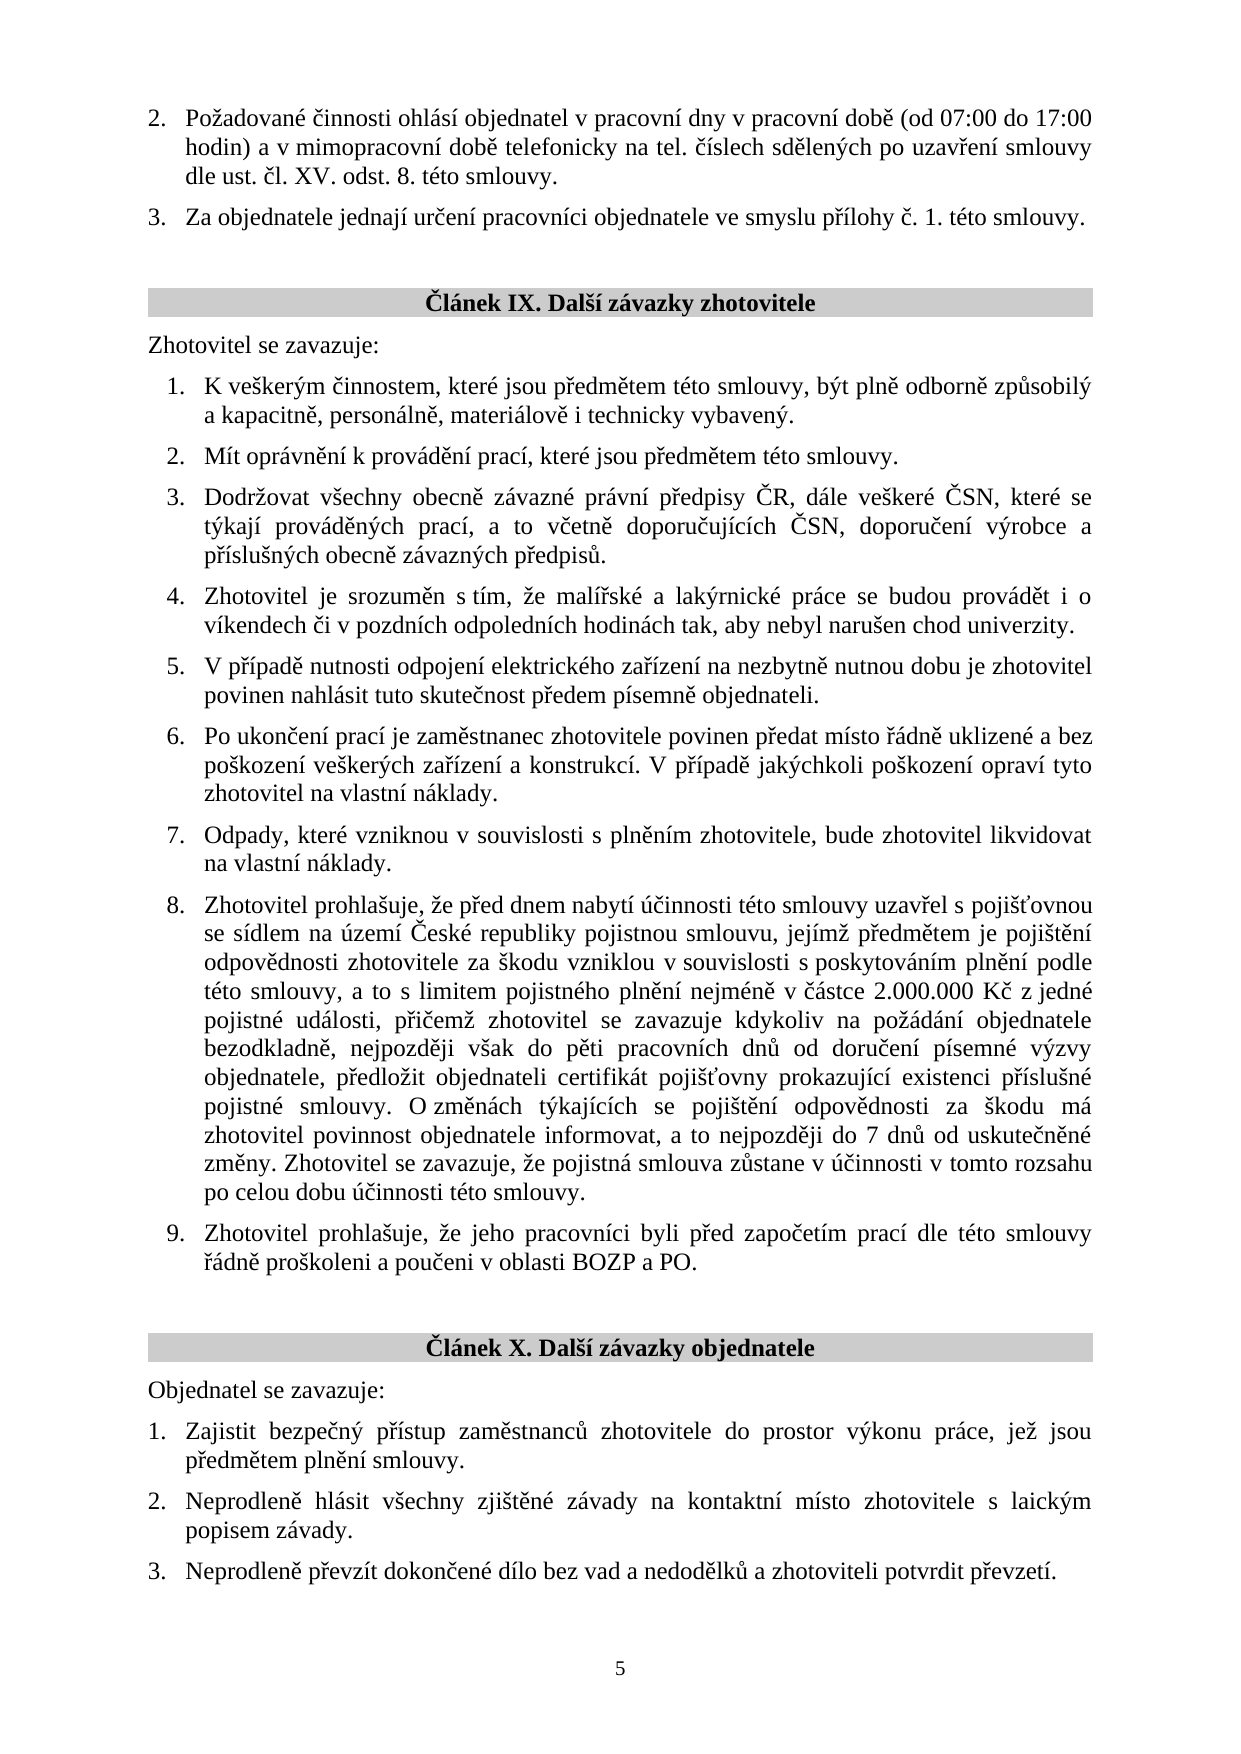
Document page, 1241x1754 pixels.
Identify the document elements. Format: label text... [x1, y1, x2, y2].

list Dodržovat všechny obecně závazné právní předpisy ČR, dále veškeré ČSN, které se týkají prováděných prací, a to včetně doporučujících ČSN, doporučení výrobce a příslušných obecně závazných předpisů. [166, 482, 1093, 568]
text Článek IX. Další závazky zhotovitele [148, 288, 1093, 317]
list Zhotovitel je srozuměn s tím, že malířské a lakýrnické práce se budou provádět i o víkendech či v pozdních odpoledních hodinách tak, aby nebyl narušen chod univerzity. [166, 581, 1093, 638]
text Zhotovitel se zavazuje: [148, 330, 1093, 358]
list Odpady, které vzniknou v souvislosti s plněním zhotovitele, bude zhotovitel likvidovat na vlastní náklady. [166, 820, 1093, 877]
list K veškerým činnostem, které jsou předmětem této smlouvy, být plně odborně způsobilý a kapacitně, personálně, materiálově i technicky vybavený. [166, 371, 1093, 428]
list Zhotovitel prohlašuje, že před dnem nabytí účinnosti této smlouvy uzavřel s pojišťovnou se sídlem na území České republiky pojistnou smlouvu, jejímž předmětem je pojištění odpovědnosti zhotovitele za škodu vzniklou v souvislosti s poskytováním plnění podle této smlouvy, a to s limitem pojistného plnění nejméně v částce 2.000.000 Kč z jedné pojistné události, přičemž zhotovitel se zavazuje kdykoliv na požádání objednatele bezodkladně, nejpozději však do pěti pracovních dnů od doručení písemné výzvy objednatele, předložit objednateli certifikát pojišťovny prokazující existenci příslušné pojistné smlouvy. O změnách týkajících se pojištění odpovědnosti za škodu má zhotovitel povinnost objednatele informovat, a to nejpozději do 7 dnů od uskutečněné změny. Zhotovitel se zavazuje, že pojistná smlouva zůstane v účinnosti v tomto rozsahu po celou dobu účinnosti této smlouvy. [166, 890, 1093, 1206]
list V případě nutnosti odpojení elektrického zařízení na nezbytně nutnou dobu je zhotovitel povinen nahlásit tuto skutečnost předem písemně objednateli. [166, 651, 1093, 708]
list Za objednatele jednají určení pracovníci objednatele ve smyslu přílohy č. 1. této smlouvy. [148, 202, 1093, 231]
text 1. Zajistit bezpečný přístup zaměstnanců zhotovitele do prostor výkonu práce, jež jsou předmětem plnění smlouvy. [148, 1416, 1093, 1473]
text Objednatel se zavazuje: [148, 1375, 1093, 1403]
text Článek X. Další závazky objednatele [148, 1333, 1093, 1362]
list Mít oprávnění k provádění prací, které jsou předmětem této smlouvy. [166, 441, 1093, 470]
list Po ukončení prací je zaměstnanec zhotovitele povinen předat místo řádně uklizené a bez poškození veškerých zařízení a konstrukcí. V případě jakýchkoli poškození opraví tyto zhotovitel na vlastní náklady. [166, 721, 1093, 807]
text 2. Neprodleně hlásit všechny zjištěné závady na kontaktní místo zhotovitele s laickým popisem závady. [148, 1486, 1093, 1543]
list Zhotovitel prohlašuje, že jeho pracovníci byli před započetím prací dle této smlouvy řádně proškoleni a poučeni v oblasti BOZP a PO. [166, 1218, 1093, 1276]
text 3. Neprodleně převzít dokončené dílo bez vad a nedodělků a zhotoviteli potvrdit převzetí. [148, 1556, 1093, 1585]
list Požadované činnosti ohlásí objednatel v pracovní dny v pracovní době (od 07:00 do 17:00 hodin) a v mimopracovní době telefonicky na tel. číslech sdělených po uzavření smlouvy dle ust. čl. XV. odst. 8. této smlouvy. [148, 103, 1093, 190]
